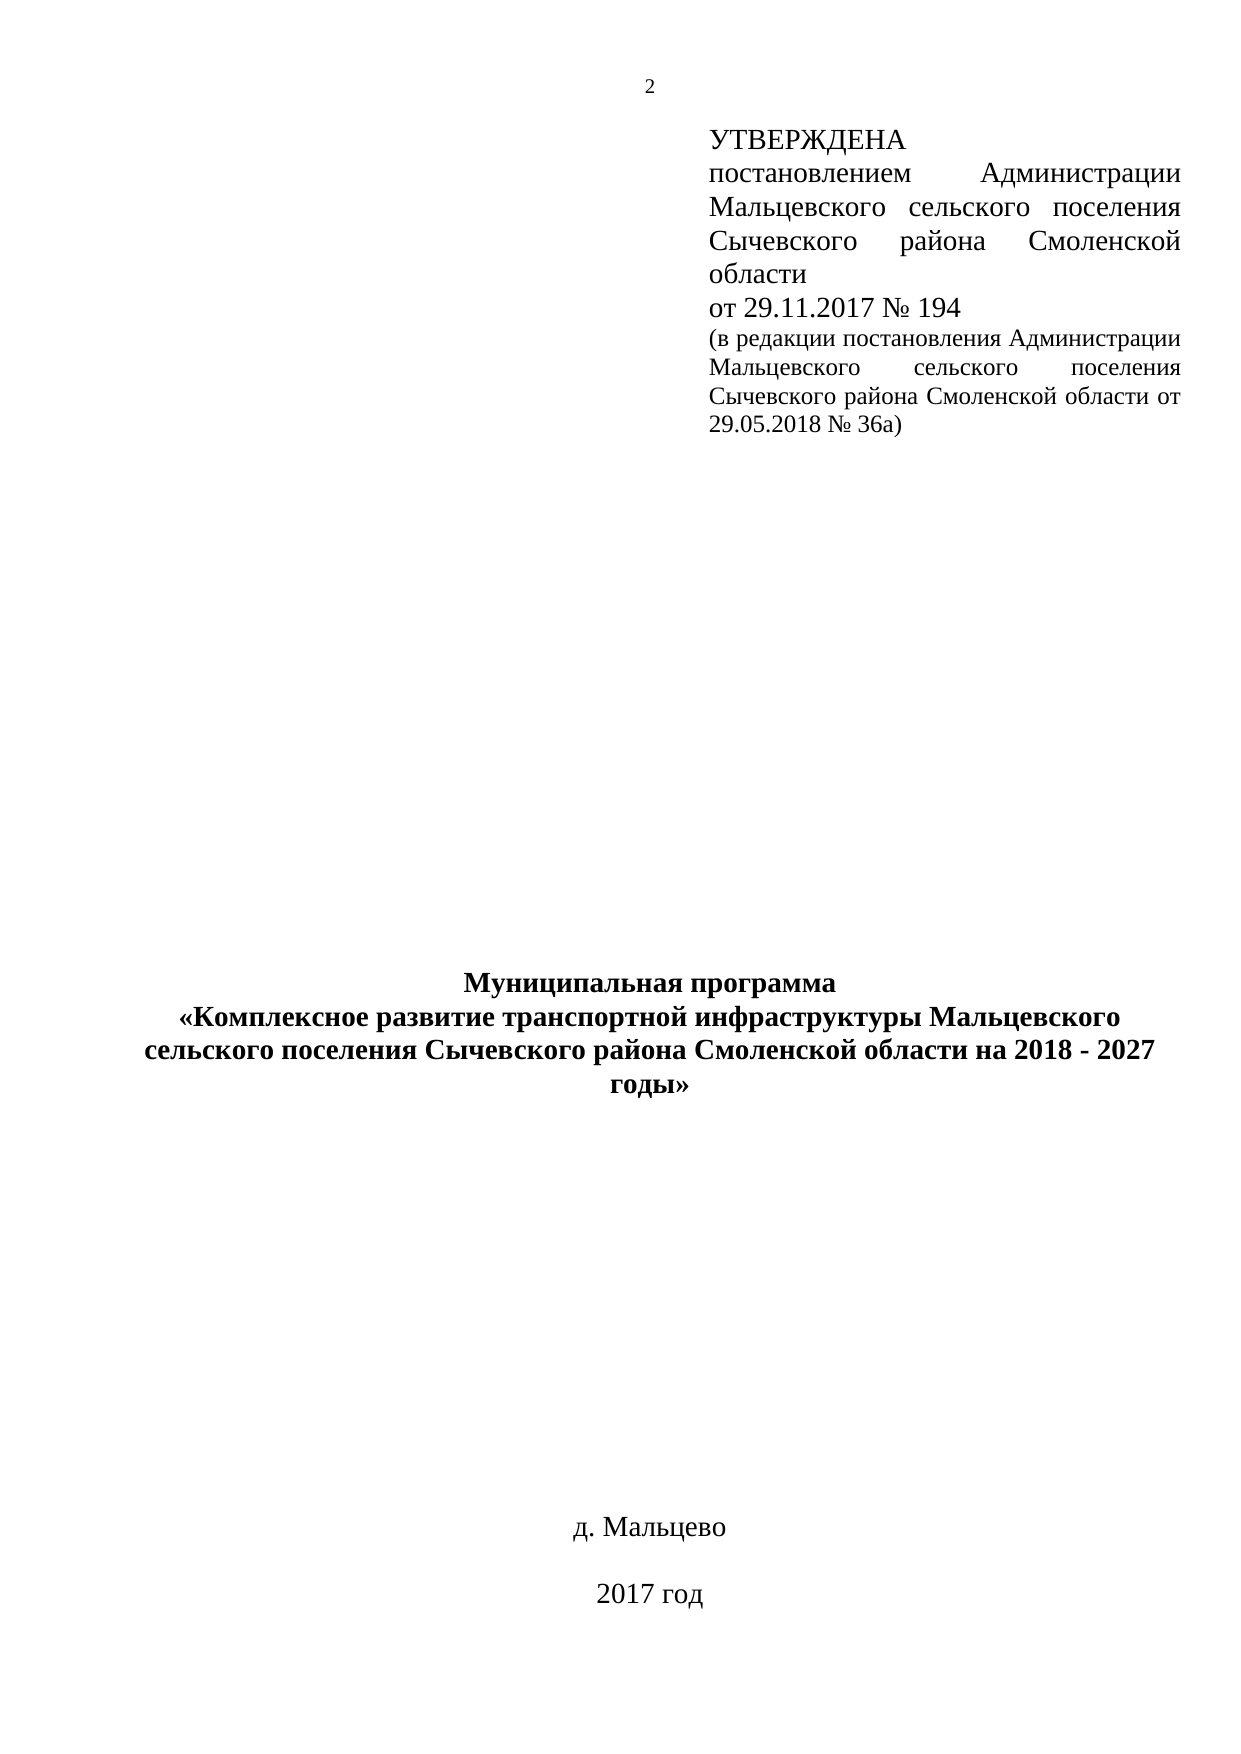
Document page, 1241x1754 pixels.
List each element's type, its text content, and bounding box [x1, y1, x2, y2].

text д. Мальцево [118, 1509, 1181, 1542]
text (в редакции постановления Администрации Мальцевского сельского поселения Сычевского района Смоленской области от 29.05.2018 № 36а) [709, 323, 1181, 438]
text от 29.11.2017 № 194 [709, 290, 1181, 323]
text 2017 год [118, 1576, 1181, 1609]
text Муниципальная программа [118, 965, 1181, 999]
text постановлением Администрации Мальцевского сельского поселения Сычевского района Смоленской области [709, 156, 1181, 290]
text УТВЕРЖДЕНА [709, 122, 1181, 156]
text «Комплексное развитие транспортной инфраструктуры Мальцевского сельского поселения Сычевского района Смоленской области на 2018 - 2027 годы» [118, 999, 1181, 1099]
